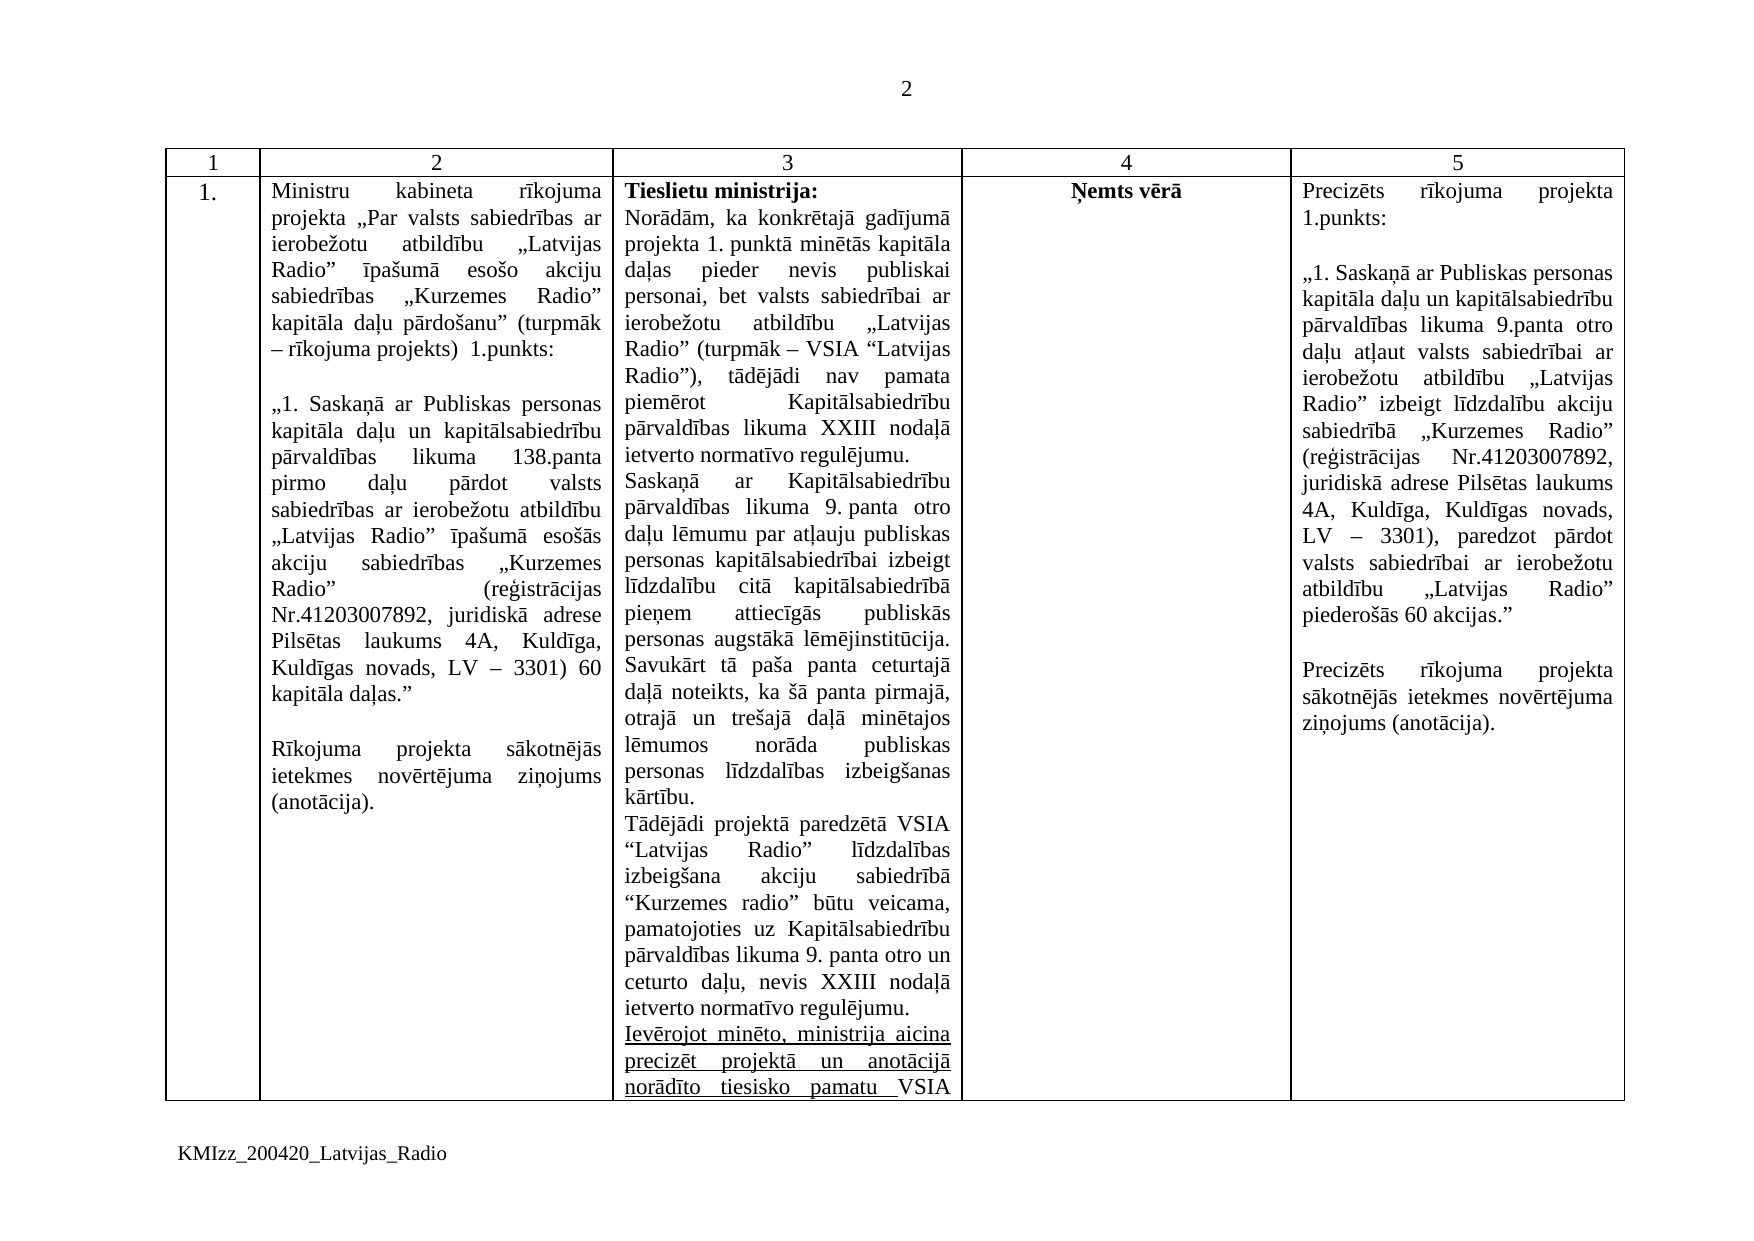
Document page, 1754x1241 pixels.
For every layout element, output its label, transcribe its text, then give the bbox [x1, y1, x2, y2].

table_cell [167, 177, 259, 1099]
table_cell 4 [963, 149, 1290, 176]
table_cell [261, 177, 612, 1099]
table_cell 2 [261, 149, 612, 176]
table_cell Ņemts vērā [963, 177, 1290, 1099]
table_cell 1 [167, 149, 259, 176]
table_cell 3 [614, 149, 961, 176]
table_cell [614, 177, 961, 1099]
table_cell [1292, 177, 1624, 1099]
table_cell 5 [1292, 149, 1624, 176]
